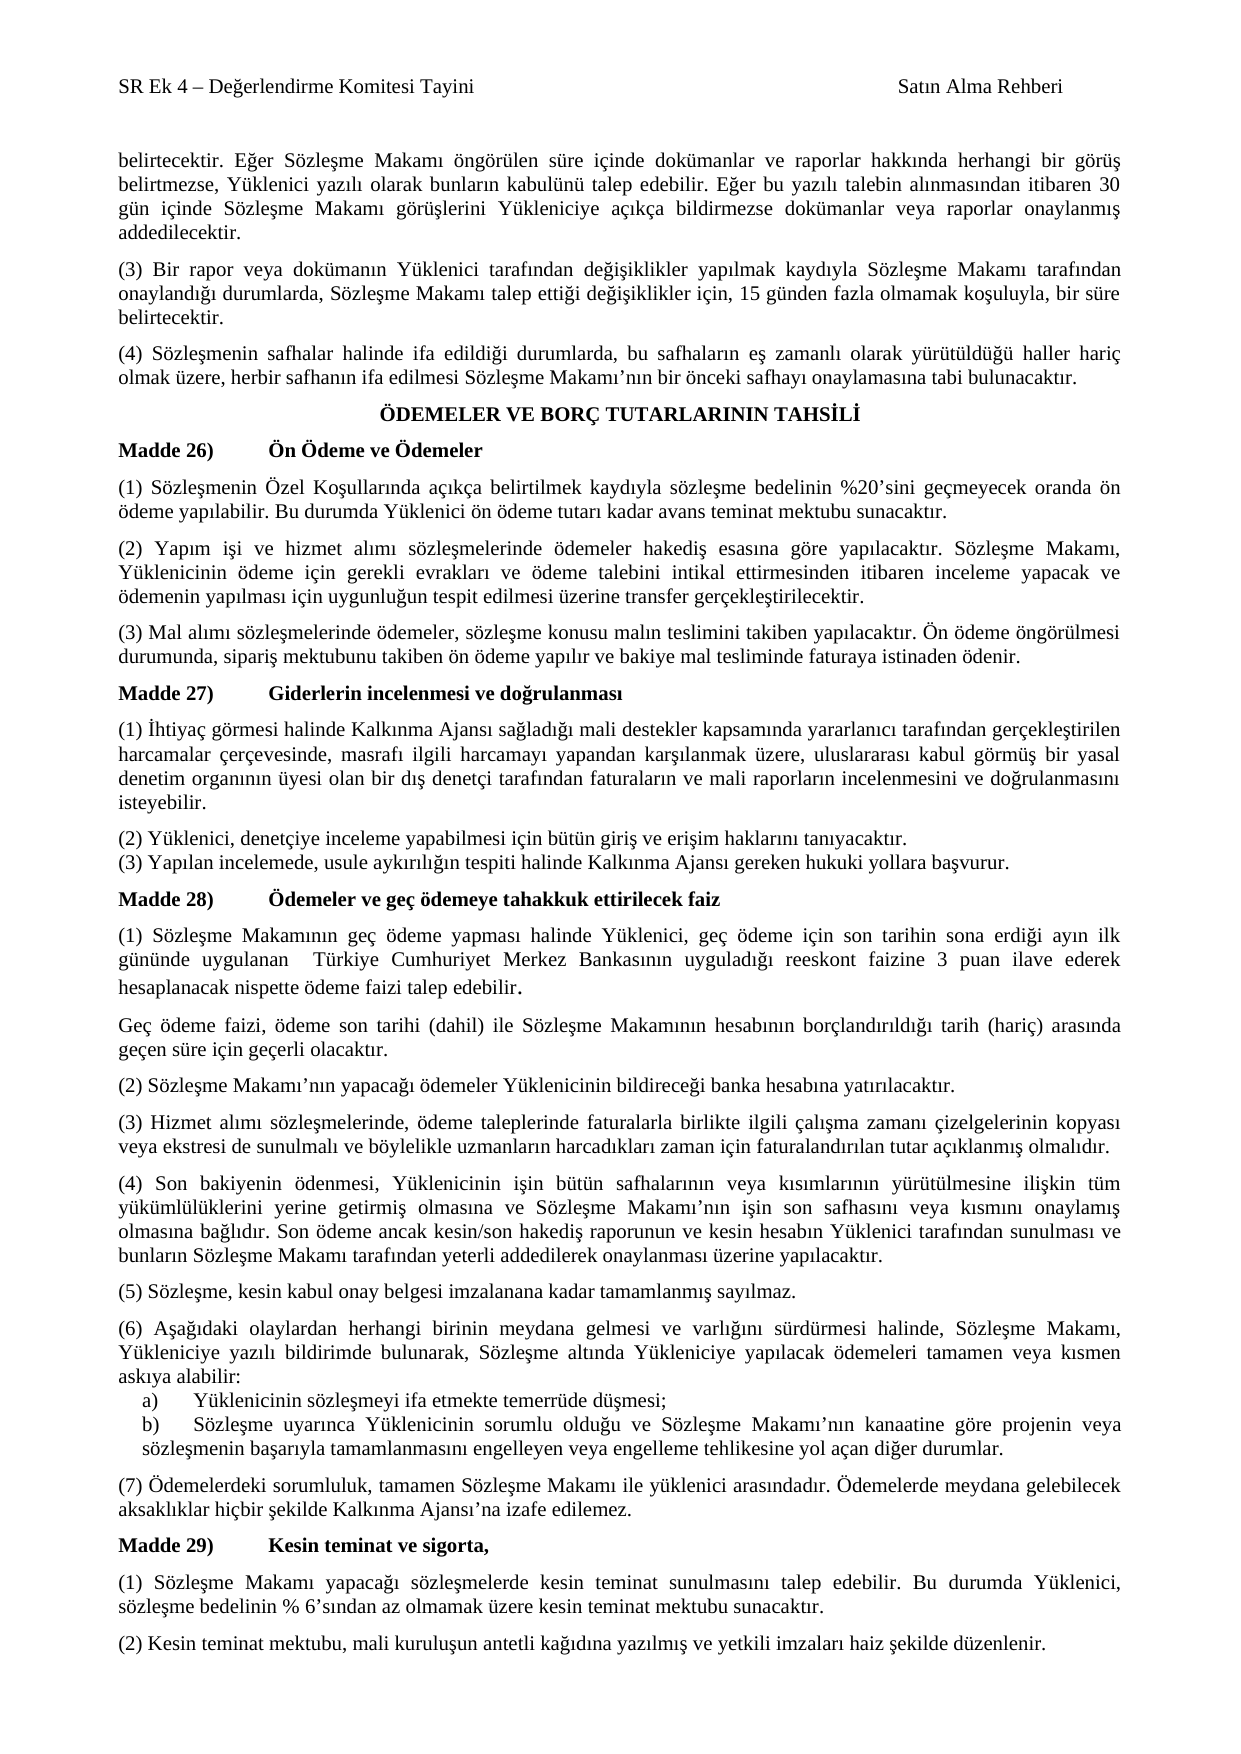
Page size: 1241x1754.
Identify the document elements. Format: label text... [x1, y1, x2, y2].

text a) Yüklenicinin sözleşmeyi ifa etmekte temerrüde düşmesi; [118, 1388, 1122, 1412]
text (3) Bir rapor veya dokümanın Yüklenici tarafından değişiklikler yapılmak kaydıyla Sözleşme Makamı tarafından onaylandığı durumlarda, Sözleşme Makamı talep ettiği değişiklikler için, 15 günden fazla olmamak koşuluyla, bir süre belirtecektir. [118, 256, 1122, 329]
text (1) İhtiyaç görmesi halinde Kalkınma Ajansı sağladığı mali destekler kapsamında yararlanıcı tarafından gerçekleştirilen harcamalar çerçevesinde, masrafı ilgili harcamayı yapandan karşılanmak üzere, uluslararası kabul görmüş bir yasal denetim organının üyesi olan bir dış denetçi tarafından faturaların ve mali raporların incelenmesini ve doğrulanmasını isteyebilir. [118, 717, 1122, 814]
text (1) Sözleşmenin Özel Koşullarında açıkça belirtilmek kaydıyla sözleşme bedelinin %20’sini geçmeyecek oranda ön ödeme yapılabilir. Bu durumda Yüklenici ön ödeme tutarı kadar avans teminat mektubu sunacaktır. [118, 475, 1122, 523]
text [118, 148, 1122, 244]
text (4) Sözleşmenin safhalar halinde ifa edildiği durumlarda, bu safhaların eş zamanlı olarak yürütüldüğü haller hariç olmak üzere, herbir safhanın ifa edilmesi Sözleşme Makamı’nın bir önceki safhayı onaylamasına tabi bulunacaktır. [118, 341, 1122, 389]
list Kesin teminat ve sigorta, [118, 1533, 1122, 1557]
text Geç ödeme faizi, ödeme son tarihi (dahil) ile Sözleşme Makamının hesabının borçlandırıldığı tarih (hariç) arasında geçen süre için geçerli olacaktır. [118, 1013, 1122, 1061]
text ÖDEMELER VE BORÇ TUTARLARININ TAHSİLİ [118, 402, 1122, 426]
list Giderlerin incelenmesi ve doğrulanması [118, 681, 1122, 705]
text (5) Sözleşme, kesin kabul onay belgesi imzalanana kadar tamamlanmış sayılmaz. [118, 1279, 1122, 1303]
text (1) Sözleşme Makamının geç ödeme yapması halinde Yüklenici, geç ödeme için son tarihin sona erdiği ayın ilk gününde uygulanan Türkiye Cumhuriyet Merkez Bankasının uyguladığı reeskont faizine 3 puan ilave ederek hesaplanacak nispette ödeme faizi talep edebilir. [118, 923, 1122, 1000]
text (2) Yapım işi ve hizmet alımı sözleşmelerinde ödemeler hakediş esasına göre yapılacaktır. Sözleşme Makamı, Yüklenicinin ödeme için gerekli evrakları ve ödeme talebini intikal ettirmesinden itibaren inceleme yapacak ve ödemenin yapılması için uygunluğun tespit edilmesi üzerine transfer gerçekleştirilecektir. [118, 536, 1122, 608]
text (2) Yüklenici, denetçiye inceleme yapabilmesi için bütün giriş ve erişim haklarını tanıyacaktır. [118, 826, 1122, 850]
text (2) Kesin teminat mektubu, mali kuruluşun antetli kağıdına yazılmış ve yetkili imzaları haiz şekilde düzenlenir. [118, 1631, 1122, 1654]
text (6) Aşağıdaki olaylardan herhangi birinin meydana gelmesi ve varlığını sürdürmesi halinde, Sözleşme Makamı, Yükleniciye yazılı bildirimde bulunarak, Sözleşme altında Yükleniciye yapılacak ödemeleri tamamen veya kısmen askıya alabilir: [118, 1316, 1122, 1388]
text (3) Mal alımı sözleşmelerinde ödemeler, sözleşme konusu malın teslimini takiben yapılacaktır. Ön ödeme öngörülmesi durumunda, sipariş mektubunu takiben ön ödeme yapılır ve bakiye mal tesliminde faturaya istinaden ödenir. [118, 620, 1122, 668]
text (4) Son bakiyenin ödenmesi, Yüklenicinin işin bütün safhalarının veya kısımlarının yürütülmesine ilişkin tüm yükümlülüklerini yerine getirmiş olmasına ve Sözleşme Makamı’nın işin son safhasını veya kısmını onaylamış olmasına bağlıdır. Son ödeme ancak kesin/son hakediş raporunun ve kesin hesabın Yüklenici tarafından sunulması ve bunların Sözleşme Makamı tarafından yeterli addedilerek onaylanması üzerine yapılacaktır. [118, 1171, 1122, 1267]
text (3) Hizmet alımı sözleşmelerinde, ödeme taleplerinde faturalarla birlikte ilgili çalışma zamanı çizelgelerinin kopyası veya ekstresi de sunulmalı ve böylelikle uzmanların harcadıkları zaman için faturalandırılan tutar açıklanmış olmalıdır. [118, 1110, 1122, 1158]
list Ön Ödeme ve Ödemeler [118, 438, 1122, 462]
text (3) Yapılan incelemede, usule aykırılığın tespiti halinde Kalkınma Ajansı gereken hukuki yollara başvurur. [118, 850, 1122, 874]
text (2) Sözleşme Makamı’nın yapacağı ödemeler Yüklenicinin bildireceği banka hesabına yatırılacaktır. [118, 1073, 1122, 1097]
text (7) Ödemelerdeki sorumluluk, tamamen Sözleşme Makamı ile yüklenici arasındadır. Ödemelerde meydana gelebilecek aksaklıklar hiçbir şekilde Kalkınma Ajansı’na izafe edilemez. [118, 1473, 1122, 1521]
text (1) Sözleşme Makamı yapacağı sözleşmelerde kesin teminat sunulmasını talep edebilir. Bu durumda Yüklenici, sözleşme bedelinin % 6’sından az olmamak üzere kesin teminat mektubu sunacaktır. [118, 1570, 1122, 1618]
text b) Sözleşme uyarınca Yüklenicinin sorumlu olduğu ve Sözleşme Makamı’nın kanaatine göre projenin veya sözleşmenin başarıyla tamamlanmasını engelleyen veya engelleme tehlikesine yol açan diğer durumlar. [142, 1412, 1122, 1460]
list Ödemeler ve geç ödemeye tahakkuk ettirilecek faiz [118, 887, 1122, 911]
